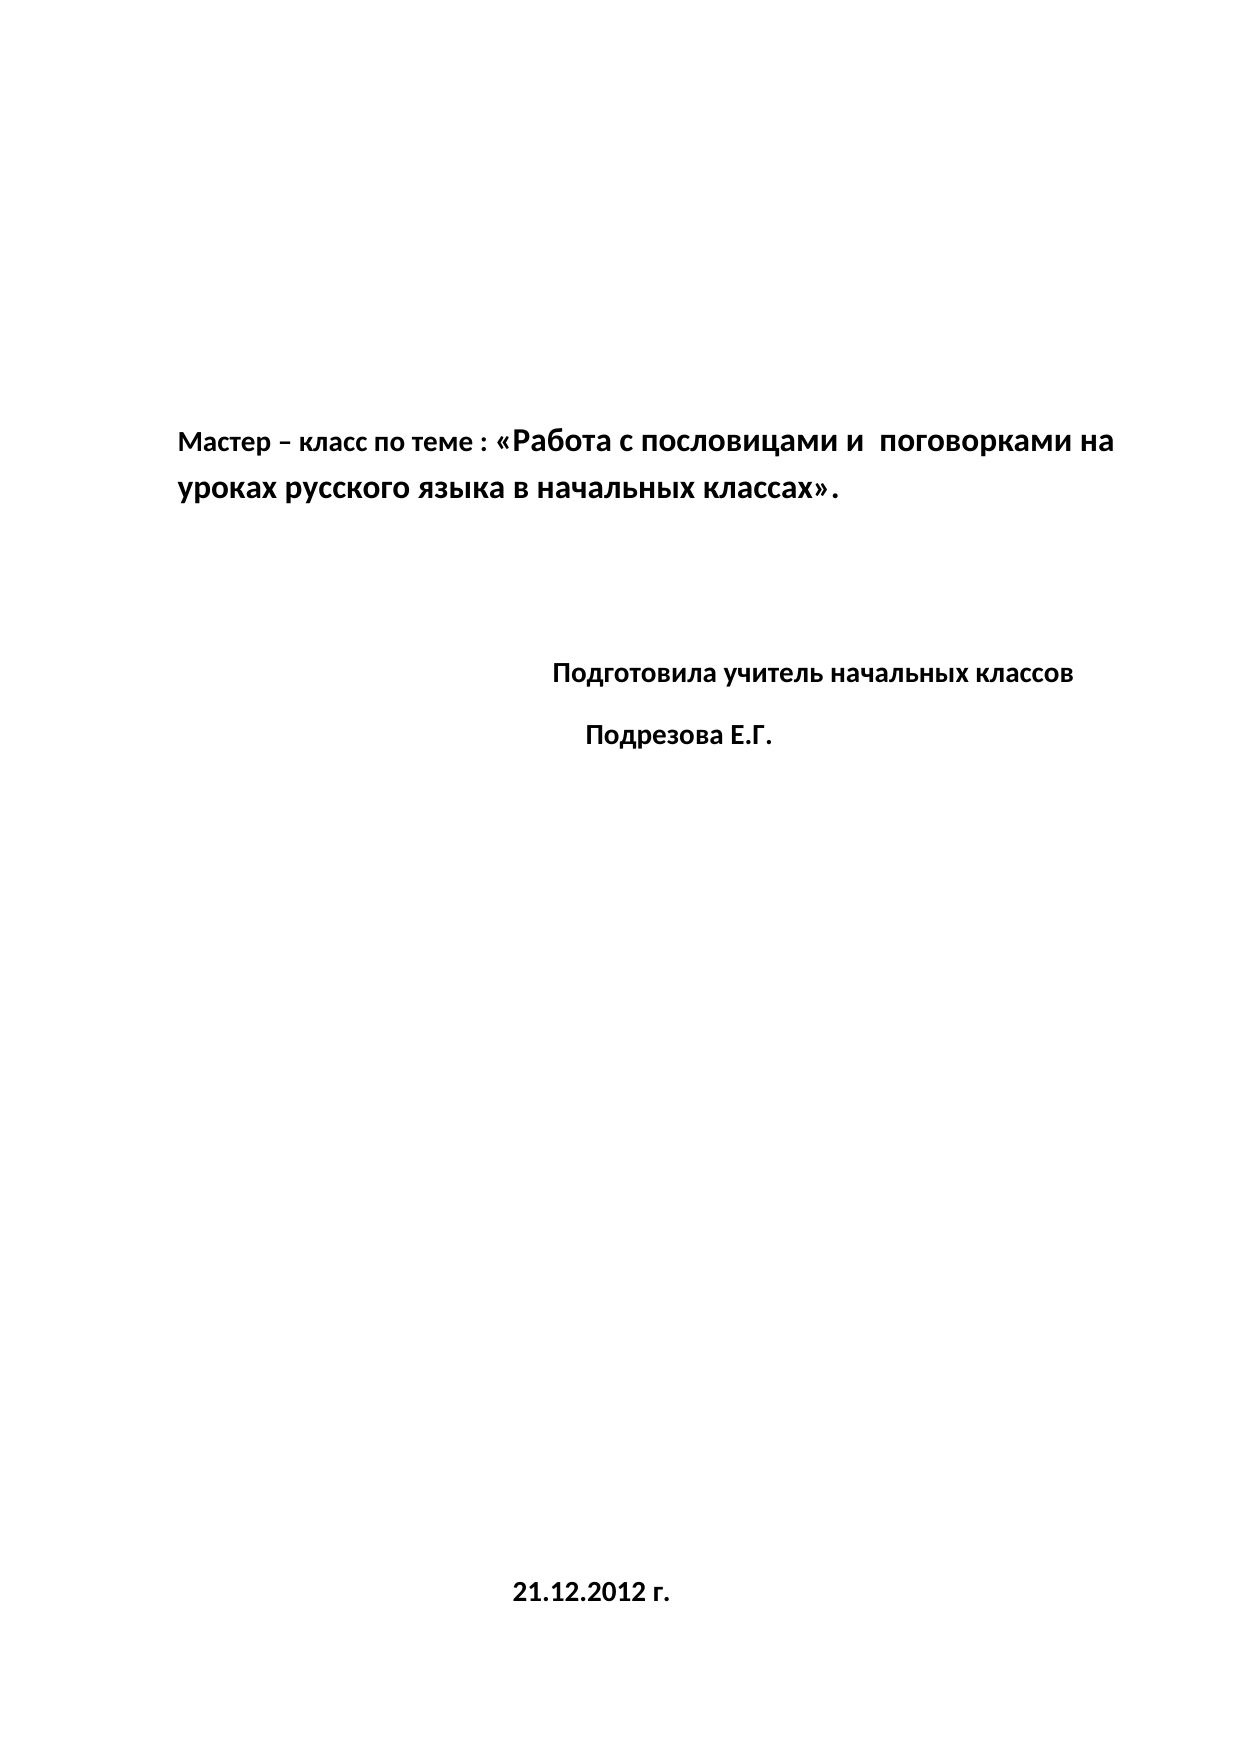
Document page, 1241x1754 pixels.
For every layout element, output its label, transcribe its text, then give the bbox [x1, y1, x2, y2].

text Подготовила учитель начальных классов [177, 654, 1152, 690]
text Подрезова Е.Г. [177, 716, 1152, 752]
text Мастер – класс по теме : «Работа с пословицами и поговорками на уроках русского языка в начальных классах». [177, 419, 1152, 507]
text 21.12.2012 г. [177, 1573, 1152, 1609]
